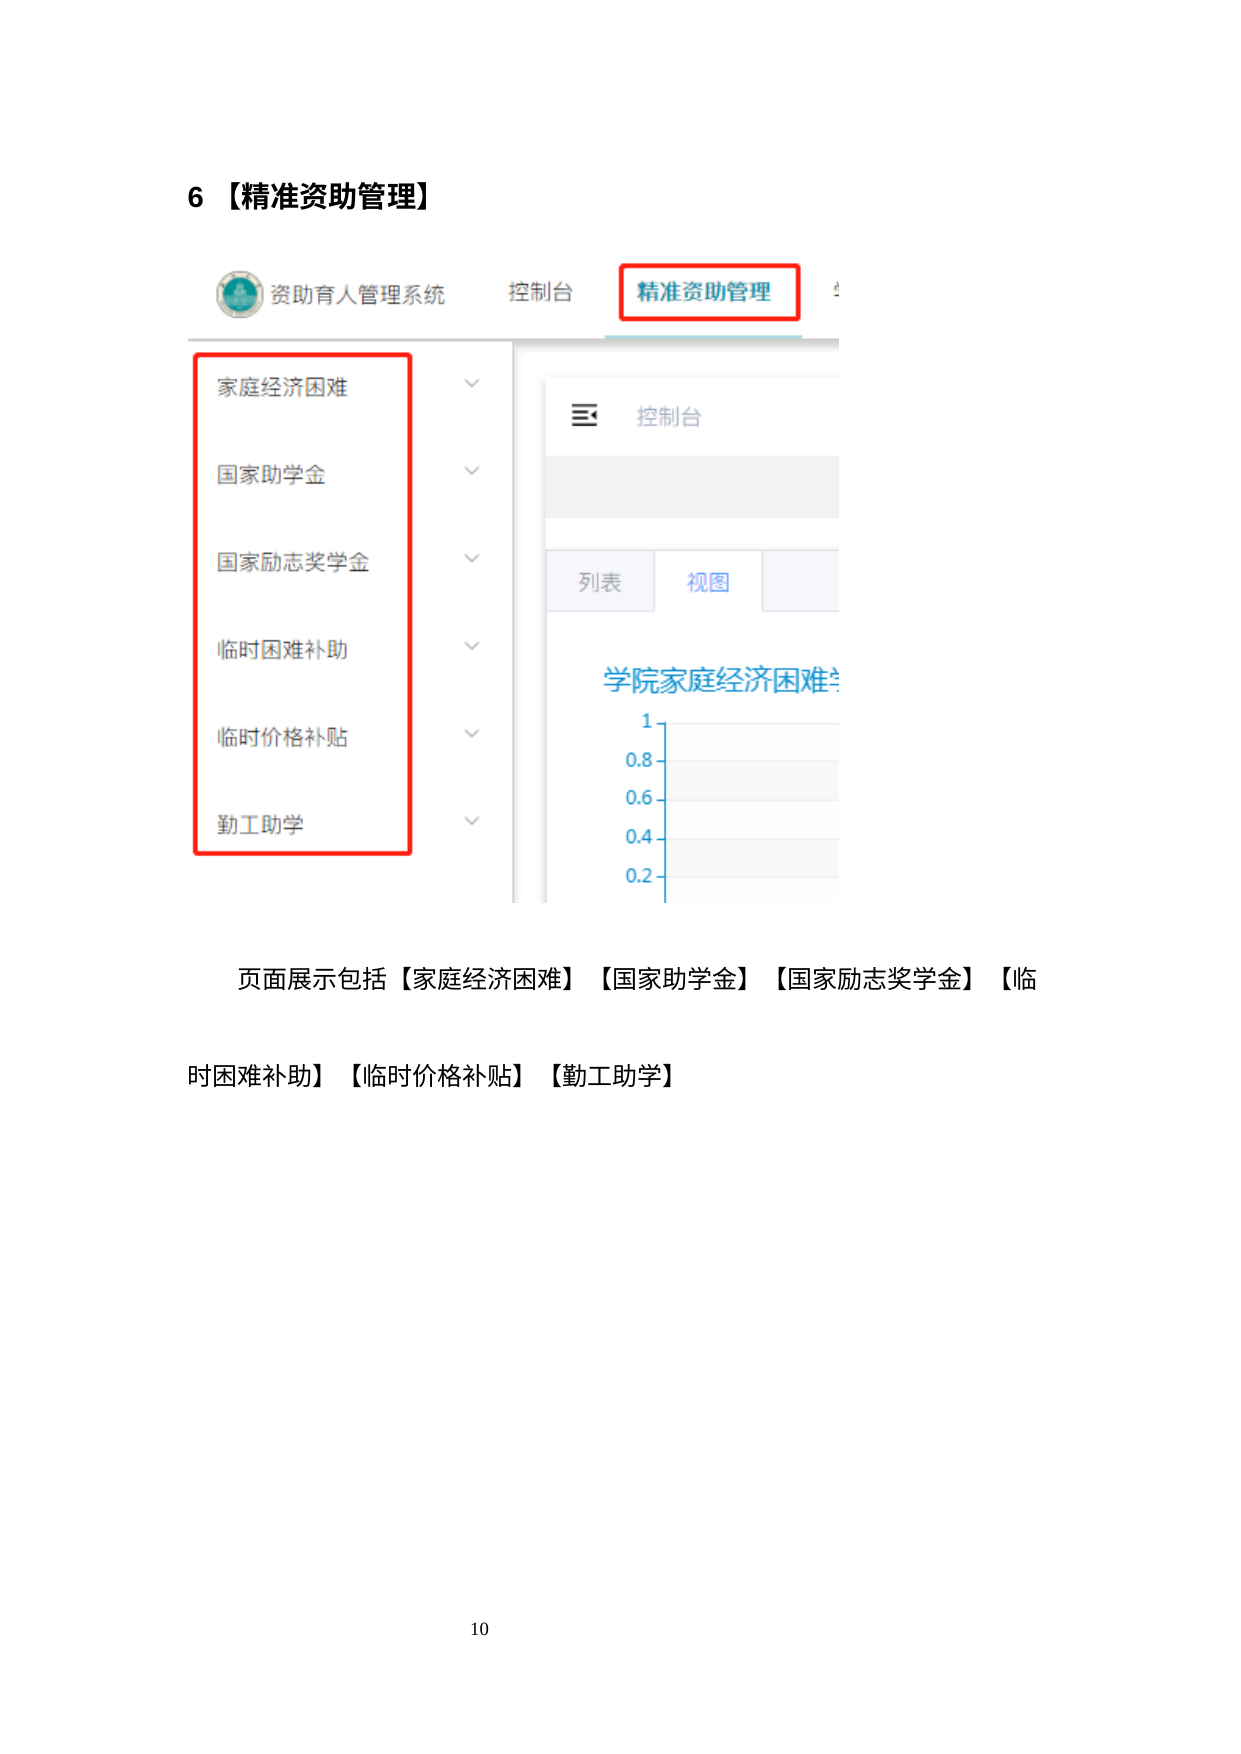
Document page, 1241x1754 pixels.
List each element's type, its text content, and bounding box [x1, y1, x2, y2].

picture [187, 248, 839, 903]
list 页面展示包括【家庭经济困难】【国家助学金】【国家励志奖学金】【临时困难补助】【临时价格补贴】【勤工助学】 [187, 945, 1053, 1107]
subtitle 6 【精准资助管理】 [187, 162, 1053, 227]
